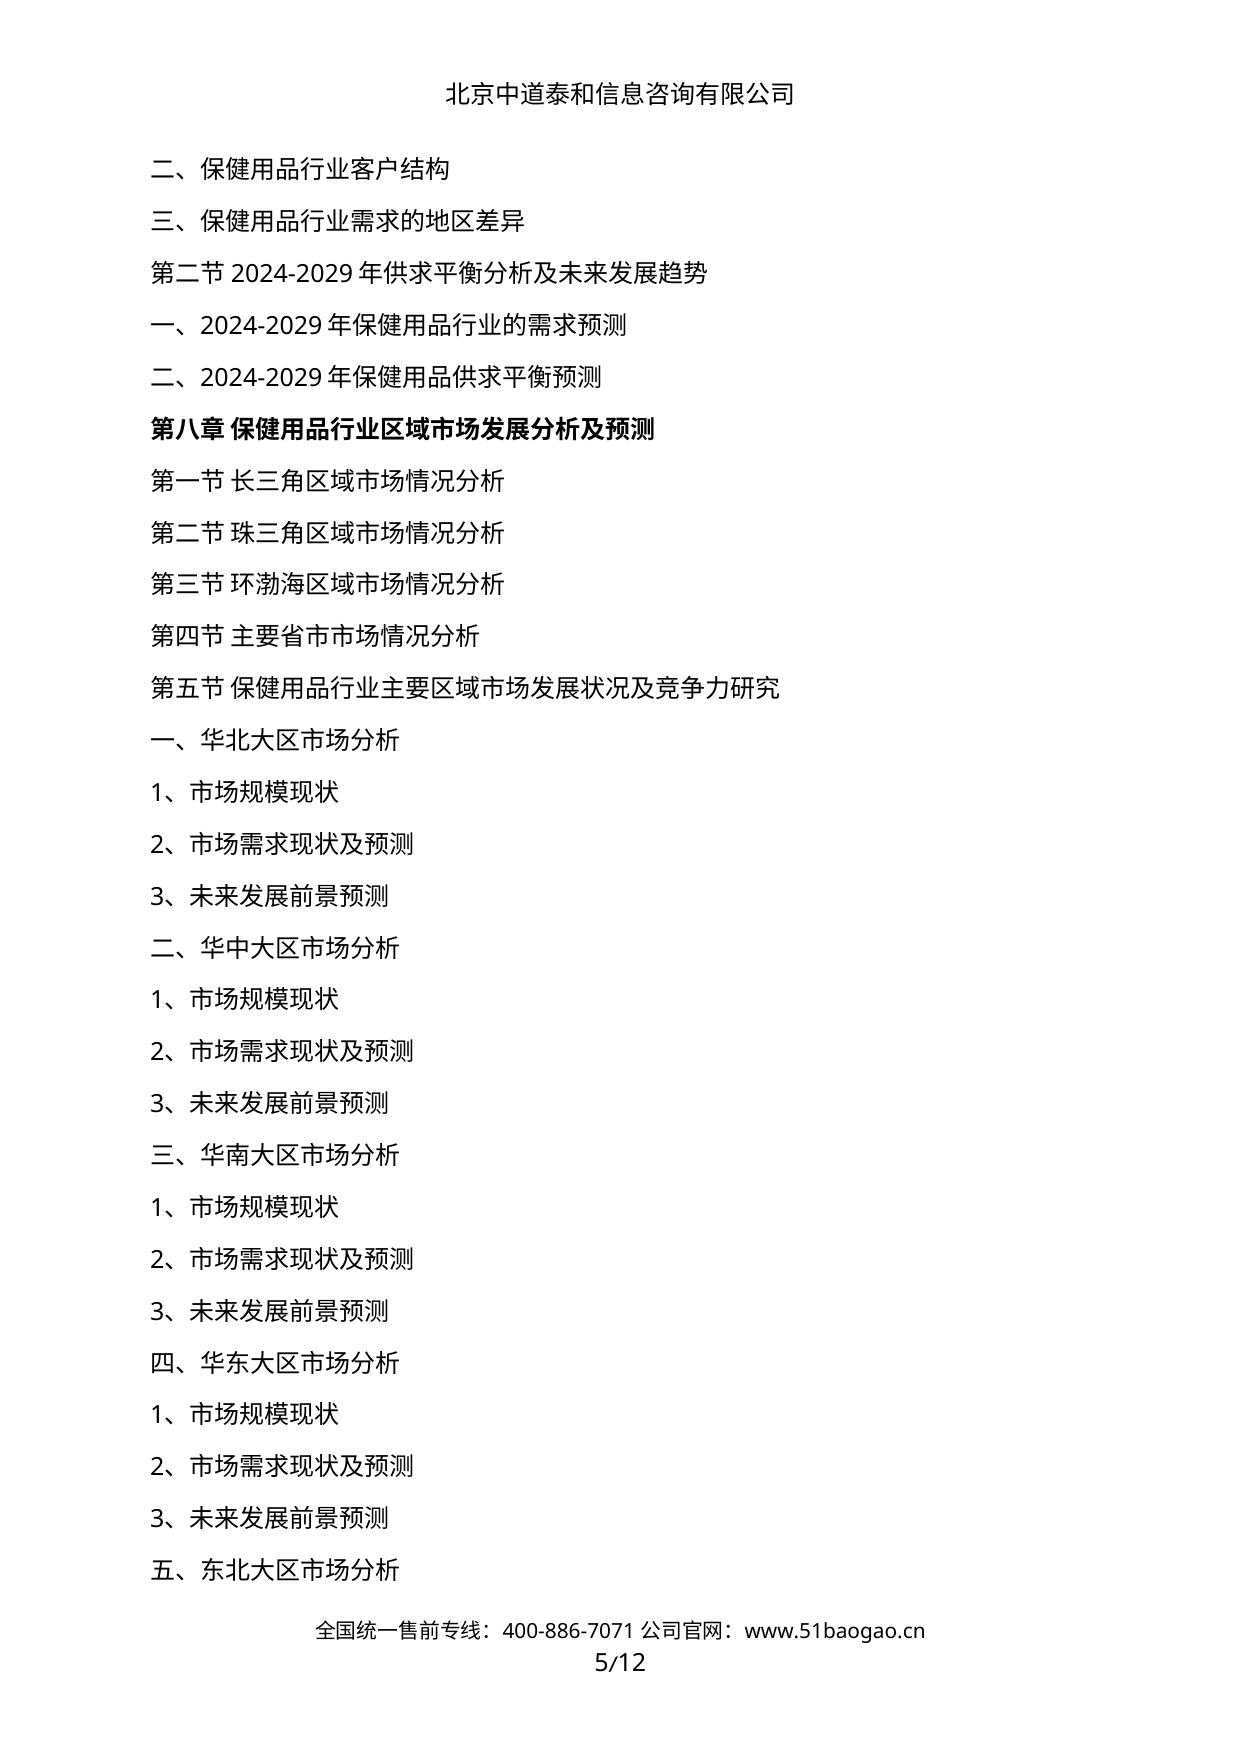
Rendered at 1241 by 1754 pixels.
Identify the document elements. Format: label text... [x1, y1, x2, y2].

text 一、2024-2029年保健用品行业的需求预测 [150, 306, 1090, 342]
text 3、未来发展前景预测 [150, 1084, 1090, 1120]
text 1、市场规模现状 [150, 980, 1090, 1016]
text 2、市场需求现状及预测 [150, 1239, 1090, 1276]
text 二、2024-2029年保健用品供求平衡预测 [150, 357, 1090, 394]
text 2、市场需求现状及预测 [150, 824, 1090, 861]
text 第三节 环渤海区域市场情况分析 [150, 565, 1090, 601]
text 2、市场需求现状及预测 [150, 1032, 1090, 1068]
text 二、华中大区市场分析 [150, 928, 1090, 964]
text 第八章 保健用品行业区域市场发展分析及预测 [150, 409, 1090, 446]
text 3、未来发展前景预测 [150, 1291, 1090, 1327]
text 3、未来发展前景预测 [150, 1499, 1090, 1535]
text 2、市场需求现状及预测 [150, 1447, 1090, 1483]
text 第五节 保健用品行业主要区域市场发展状况及竞争力研究 [150, 669, 1090, 705]
text 第二节 2024-2029年供求平衡分析及未来发展趋势 [150, 254, 1090, 290]
text 三、保健用品行业需求的地区差异 [150, 202, 1090, 238]
text 第四节 主要省市市场情况分析 [150, 617, 1090, 653]
text 三、华南大区市场分析 [150, 1136, 1090, 1172]
text 1、市场规模现状 [150, 1395, 1090, 1431]
text 二、保健用品行业客户结构 [150, 150, 1090, 186]
text 五、东北大区市场分析 [150, 1551, 1090, 1587]
text 一、华北大区市场分析 [150, 721, 1090, 757]
text 3、未来发展前景预测 [150, 876, 1090, 912]
text 第二节 珠三角区域市场情况分析 [150, 513, 1090, 549]
text 1、市场规模现状 [150, 772, 1090, 809]
text 1、市场规模现状 [150, 1187, 1090, 1224]
text 四、华东大区市场分析 [150, 1343, 1090, 1379]
text 第一节 长三角区域市场情况分析 [150, 461, 1090, 497]
